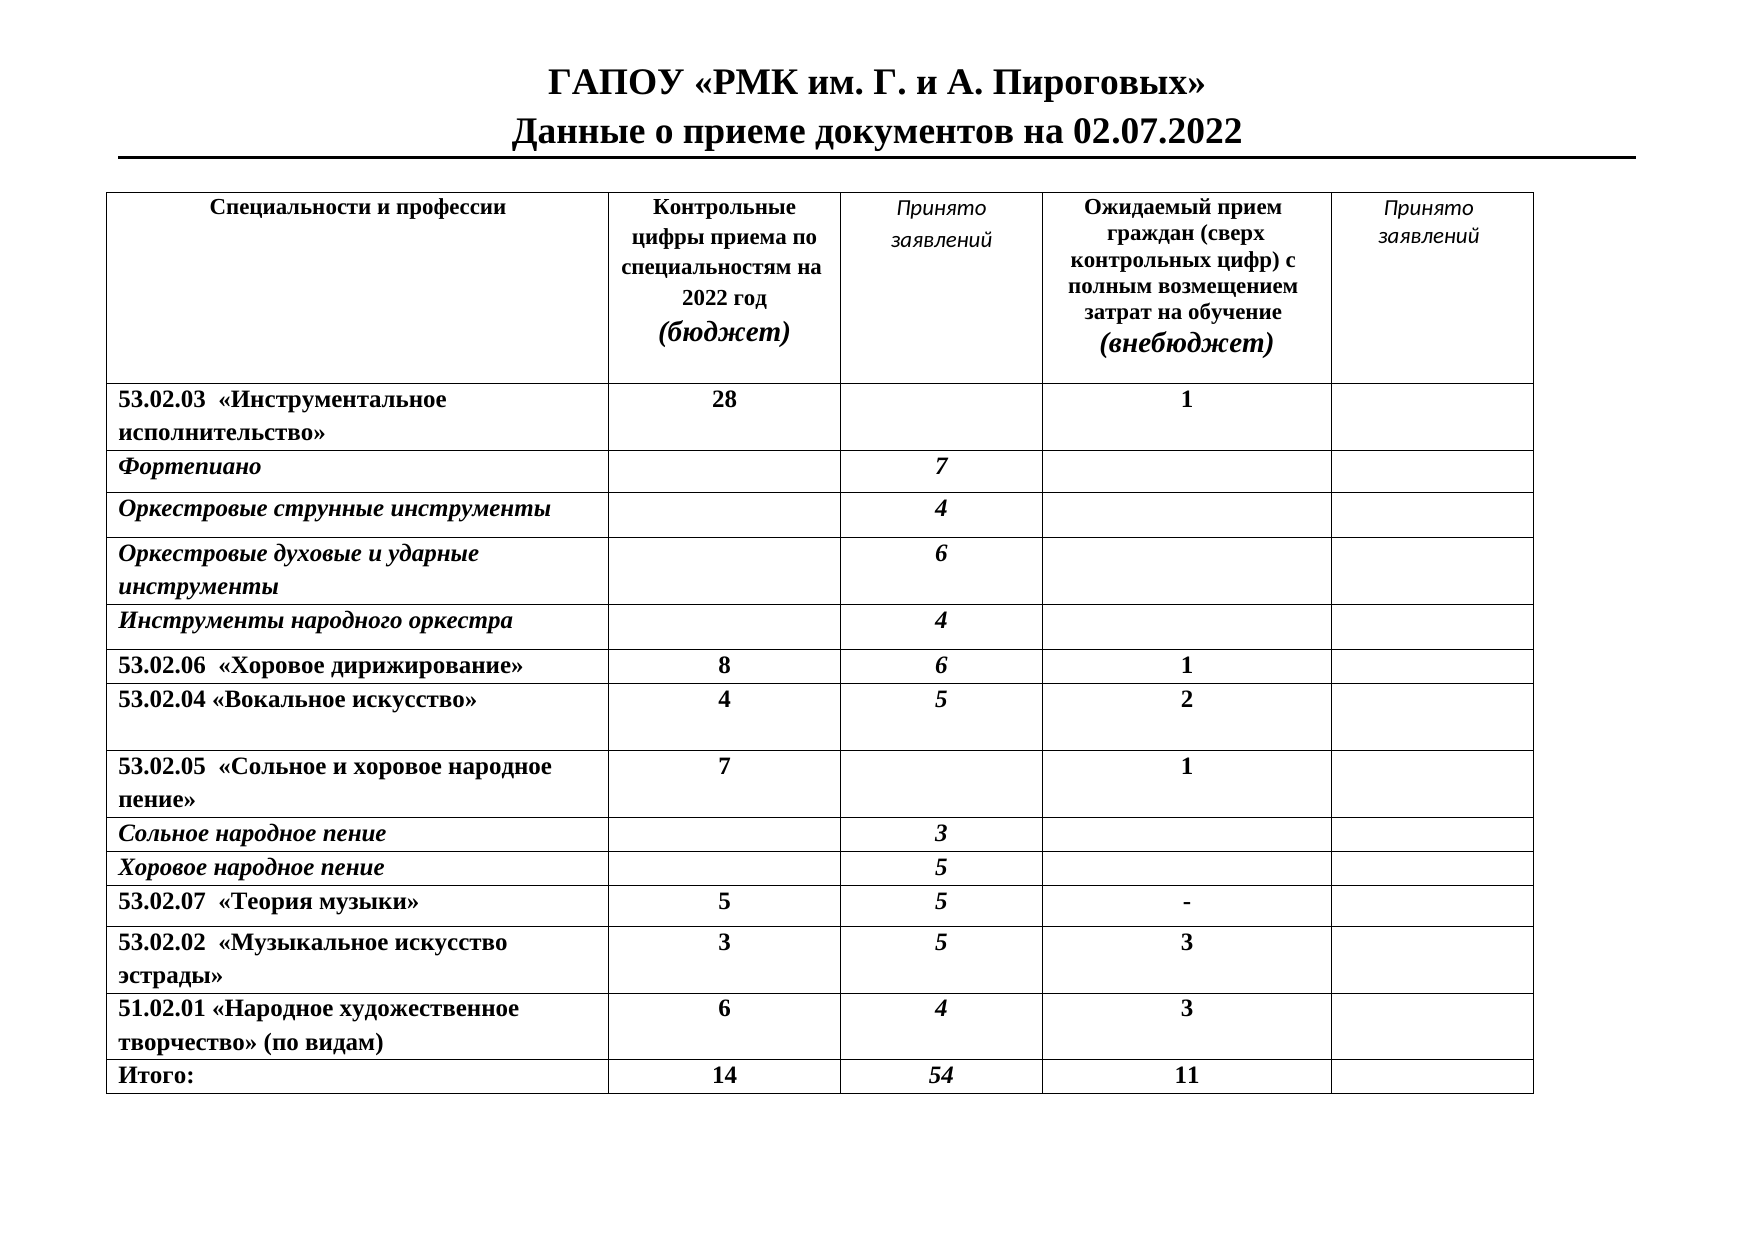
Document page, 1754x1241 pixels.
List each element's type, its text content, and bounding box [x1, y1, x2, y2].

table_cell 54 [841, 1060, 1042, 1093]
table_cell 53.02.05 «Сольное и хоровое народное пение» [107, 751, 608, 817]
table_cell [1043, 605, 1331, 649]
table_cell Фортепиано [107, 451, 608, 492]
table_cell 6 [609, 994, 840, 1059]
table_cell [1043, 493, 1331, 537]
table_cell [1332, 684, 1533, 750]
table_cell [1332, 886, 1533, 926]
table_cell 5 [841, 927, 1042, 992]
table_cell 3 [1043, 994, 1331, 1059]
table_cell 53.02.06 «Хоровое дирижирование» [107, 650, 608, 683]
table_cell [1043, 818, 1331, 851]
table_cell 4 [841, 605, 1042, 649]
table_cell Итого: [107, 1060, 608, 1093]
table_cell 53.02.03 «Инструментальное исполнительство» [107, 384, 608, 450]
table_cell [1332, 451, 1533, 492]
table_header Принято заявлений [1332, 193, 1533, 383]
table_cell 6 [841, 538, 1042, 604]
table_cell 7 [609, 751, 840, 817]
table_cell [1332, 493, 1533, 537]
table_cell 1 [1043, 751, 1331, 817]
table_cell [1332, 650, 1533, 683]
table_cell [1332, 605, 1533, 649]
table_header Принято заявлений [841, 193, 1042, 383]
table_header Специальности и профессии [107, 193, 608, 383]
text ГАПОУ «РМК им. Г. и А. Пироговых» [118, 59, 1636, 102]
table_cell - [1043, 886, 1331, 926]
table_cell [841, 751, 1042, 817]
table_cell [609, 538, 840, 604]
table_cell 5 [841, 684, 1042, 750]
table_cell Оркестровые духовые и ударные инструменты [107, 538, 608, 604]
table_cell 61 [609, 1060, 840, 1093]
table_cell 5 [609, 886, 840, 926]
table_cell [1043, 538, 1331, 604]
table_cell [609, 605, 840, 649]
table_header Контрольные цифры приема по специальностям на 2022 год (бюджет) [609, 193, 840, 383]
table_cell 2 [1043, 684, 1331, 750]
table_cell 8 [609, 650, 840, 683]
table_cell [1332, 751, 1533, 817]
table_cell [1332, 852, 1533, 885]
table_cell 53.02.02 «Музыкальное искусство эстрады» [107, 927, 608, 992]
table_cell 5 [841, 852, 1042, 885]
table_cell 4 [841, 493, 1042, 537]
table_cell [609, 852, 840, 885]
table_cell Инструменты народного оркестра [107, 605, 608, 649]
table_cell 11 [1043, 1060, 1331, 1093]
table_cell [1043, 852, 1331, 885]
table_cell 6 [841, 650, 1042, 683]
table_cell [1332, 384, 1533, 450]
table_cell [841, 384, 1042, 450]
table_cell [1332, 818, 1533, 851]
table_cell 28 [609, 384, 840, 450]
table_cell [1332, 538, 1533, 604]
table_cell [1332, 994, 1533, 1059]
table_cell 1 [1043, 384, 1331, 450]
table_cell 3 [1043, 927, 1331, 992]
table_cell [609, 818, 840, 851]
table_cell [1332, 1060, 1533, 1093]
table_cell [1043, 451, 1331, 492]
table_cell 51.02.01 «Народное художественное творчество» (по видам) [107, 994, 608, 1059]
table_cell Сольное народное пение [107, 818, 608, 851]
table_cell 53.02.07 «Теория музыки» [107, 886, 608, 926]
table_cell Оркестровые струнные инструменты [107, 493, 608, 537]
table_cell 53.02.04 «Вокальное искусство» [107, 684, 608, 750]
table_cell 7 [841, 451, 1042, 492]
table_cell 1 [1043, 650, 1331, 683]
table_cell 3 [609, 927, 840, 992]
table_cell Хоровое народное пение [107, 852, 608, 885]
table_cell 5 [841, 886, 1042, 926]
table_cell 4 [609, 684, 840, 750]
table_cell 4 [841, 994, 1042, 1059]
text Данные о приеме документов на 02.07.2022 [118, 109, 1636, 156]
table_cell [609, 451, 840, 492]
table_header Ожидаемый прием граждан (сверх контрольных цифр) с полным возмещением затрат на обучение (внебюджет) [1043, 193, 1331, 383]
table_cell [1332, 927, 1533, 992]
table_cell [609, 493, 840, 537]
table_cell 3 [841, 818, 1042, 851]
